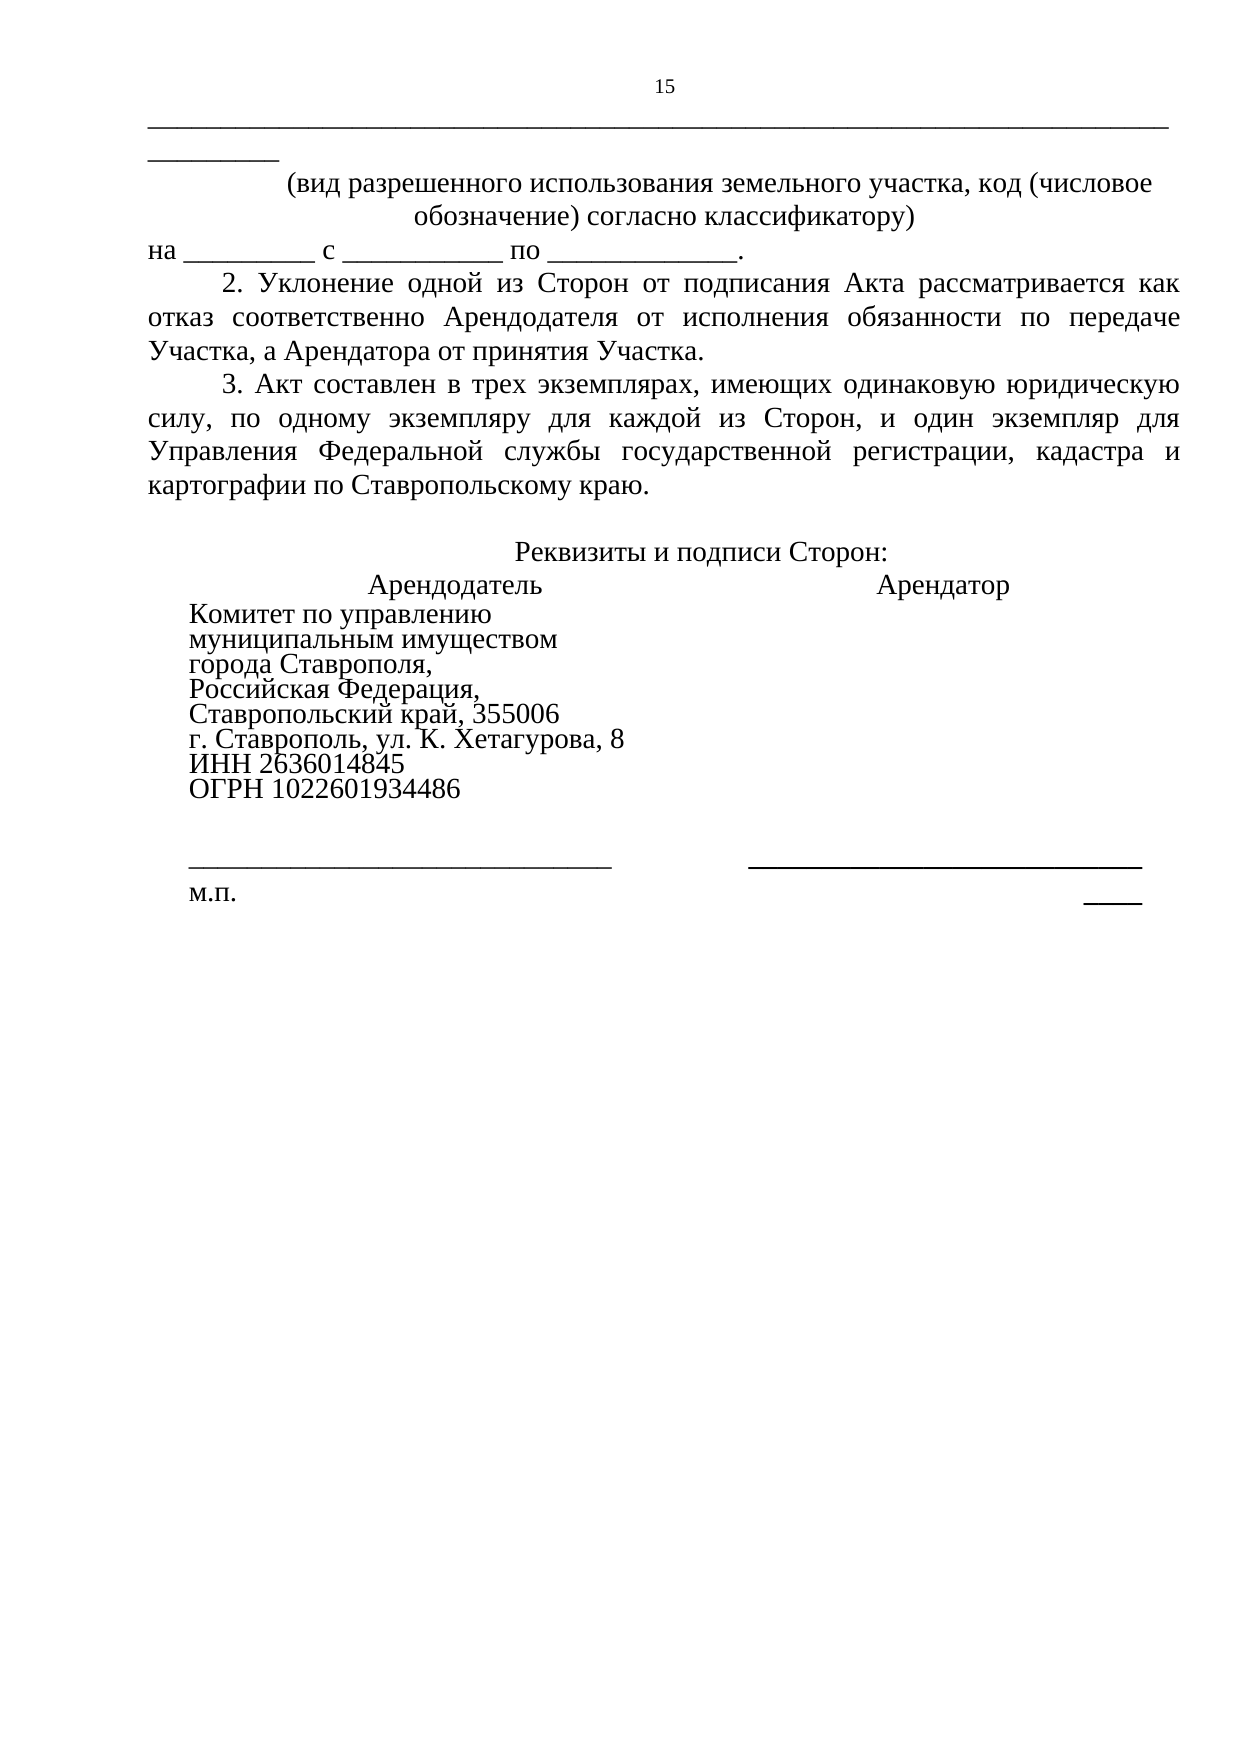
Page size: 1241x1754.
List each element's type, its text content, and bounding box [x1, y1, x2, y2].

text Реквизиты и подписи Сторон: [148, 534, 1181, 567]
table_header Арендодатель Комитет по управлению муниципальным имуществом города Ставрополя, Российская Федерация, Ставропольский край, 355006 г. Ставрополь, ул. К. Хетагурова, 8 ИНН 2636014845 ОГРН 1022601934486 [177, 568, 659, 838]
text на _________ с ___________ по _____________. [148, 232, 1181, 266]
text 3. Акт составлен в трех экземплярах, имеющих одинаковую юридическую силу, по одному экземпляру для каждой из Сторон, и один экземпляр для Управления Федеральной службы государственной регистрации, кадастра и картографии по Ставропольскому краю. [148, 366, 1181, 500]
text (вид разрешенного использования земельного участка, код (числовое обозначение) согласно классификатору) [148, 165, 1181, 232]
table_cell _____________________________ м.п. [177, 839, 659, 922]
text 2. Уклонение одной из Сторон от подписания Акта рассматривается как отказ соответственно Арендодателя от исполнения обязанности по передаче Участка, а Арендатора от принятия Участка. [148, 266, 1181, 366]
table_header Арендатор [659, 568, 1153, 838]
table_cell _______________________________ [659, 839, 1153, 922]
text _______________________________________________________________________________ [148, 98, 1181, 165]
